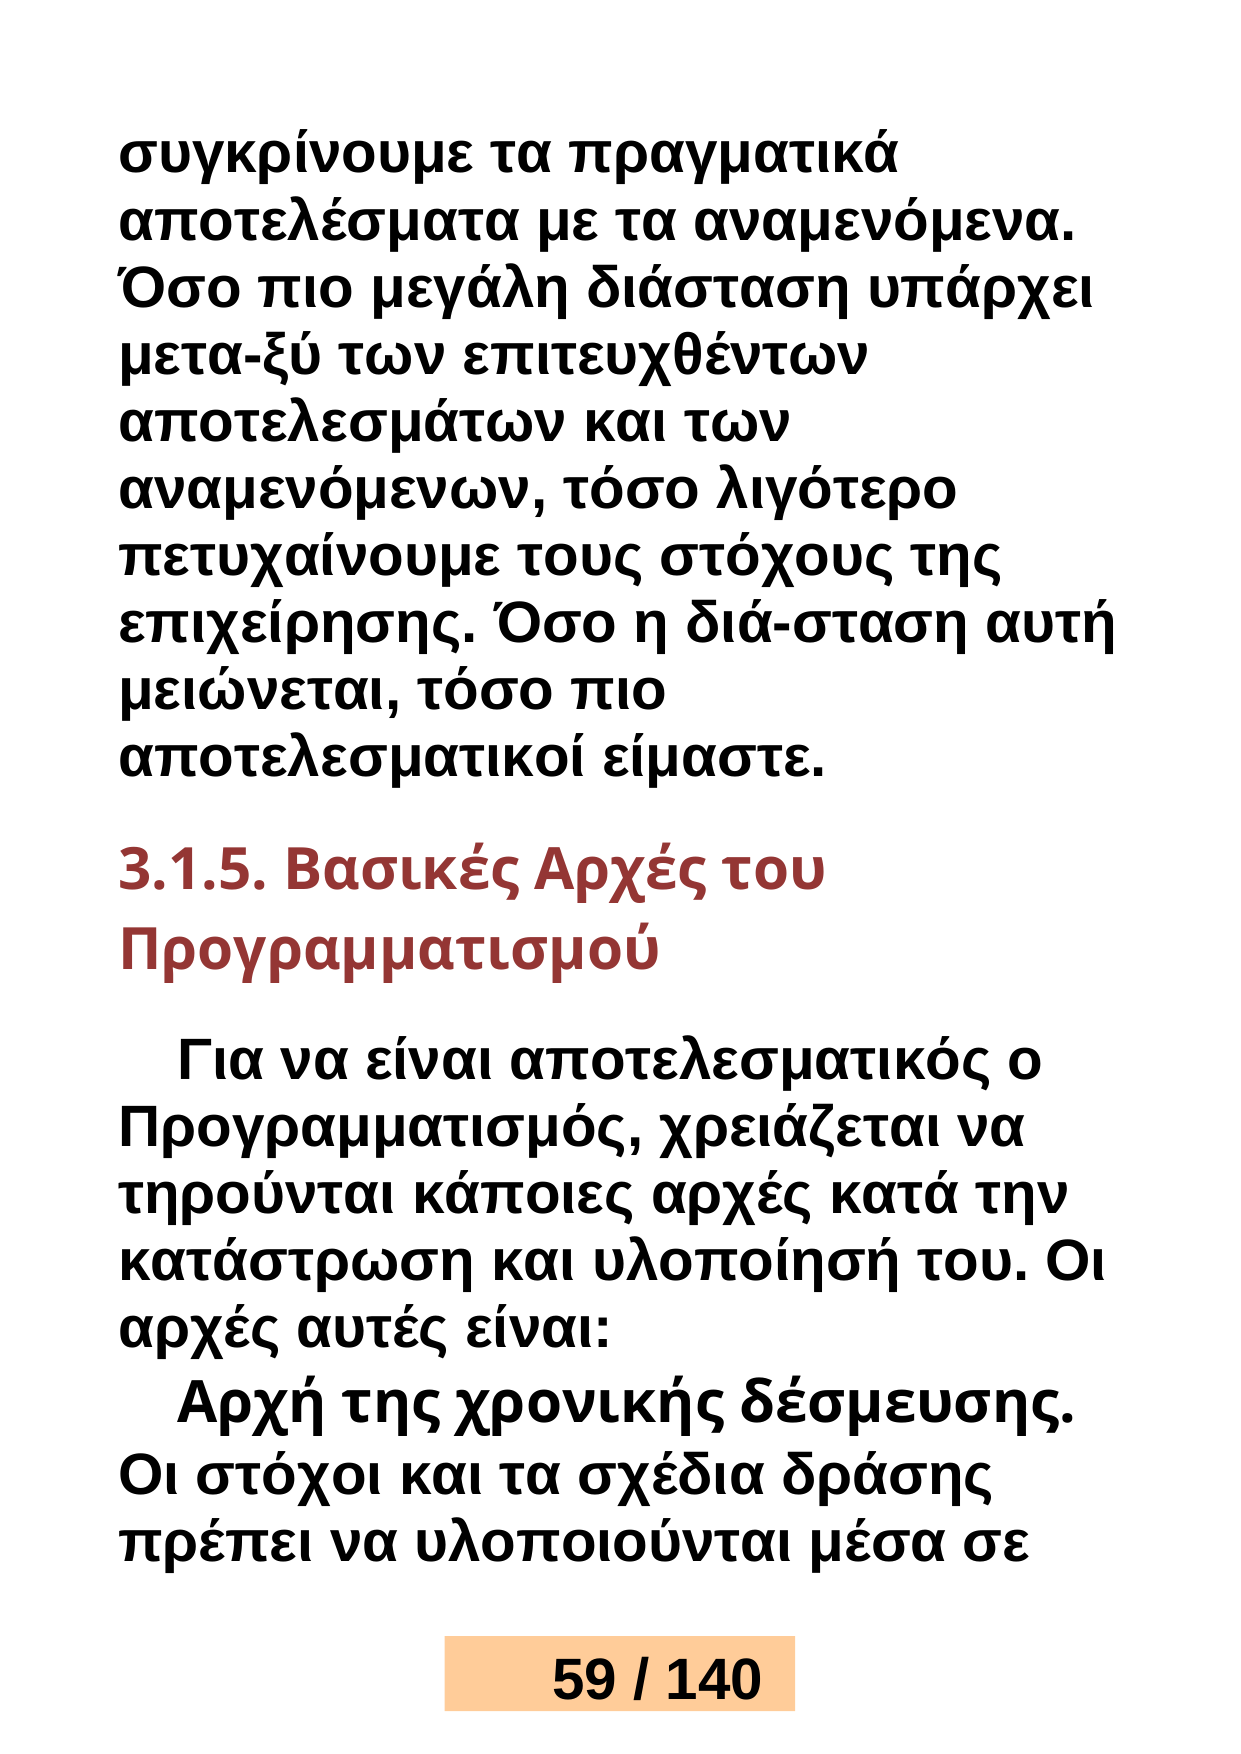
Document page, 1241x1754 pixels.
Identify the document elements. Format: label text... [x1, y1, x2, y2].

text Προγραμματισμού [118, 907, 1122, 986]
text 3.1.5. Βασικές Αρχές του [118, 827, 1122, 907]
text Για να είναι αποτελεσματικός ο Προγραμματισμός, χρειάζεται να τηρούνται κάποιες αρχές κατά την κατάστρωση και υλοποίησή του. Οι αρχές αυτές είναι: [118, 1025, 1122, 1360]
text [118, 1360, 1122, 1574]
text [118, 118, 1122, 789]
